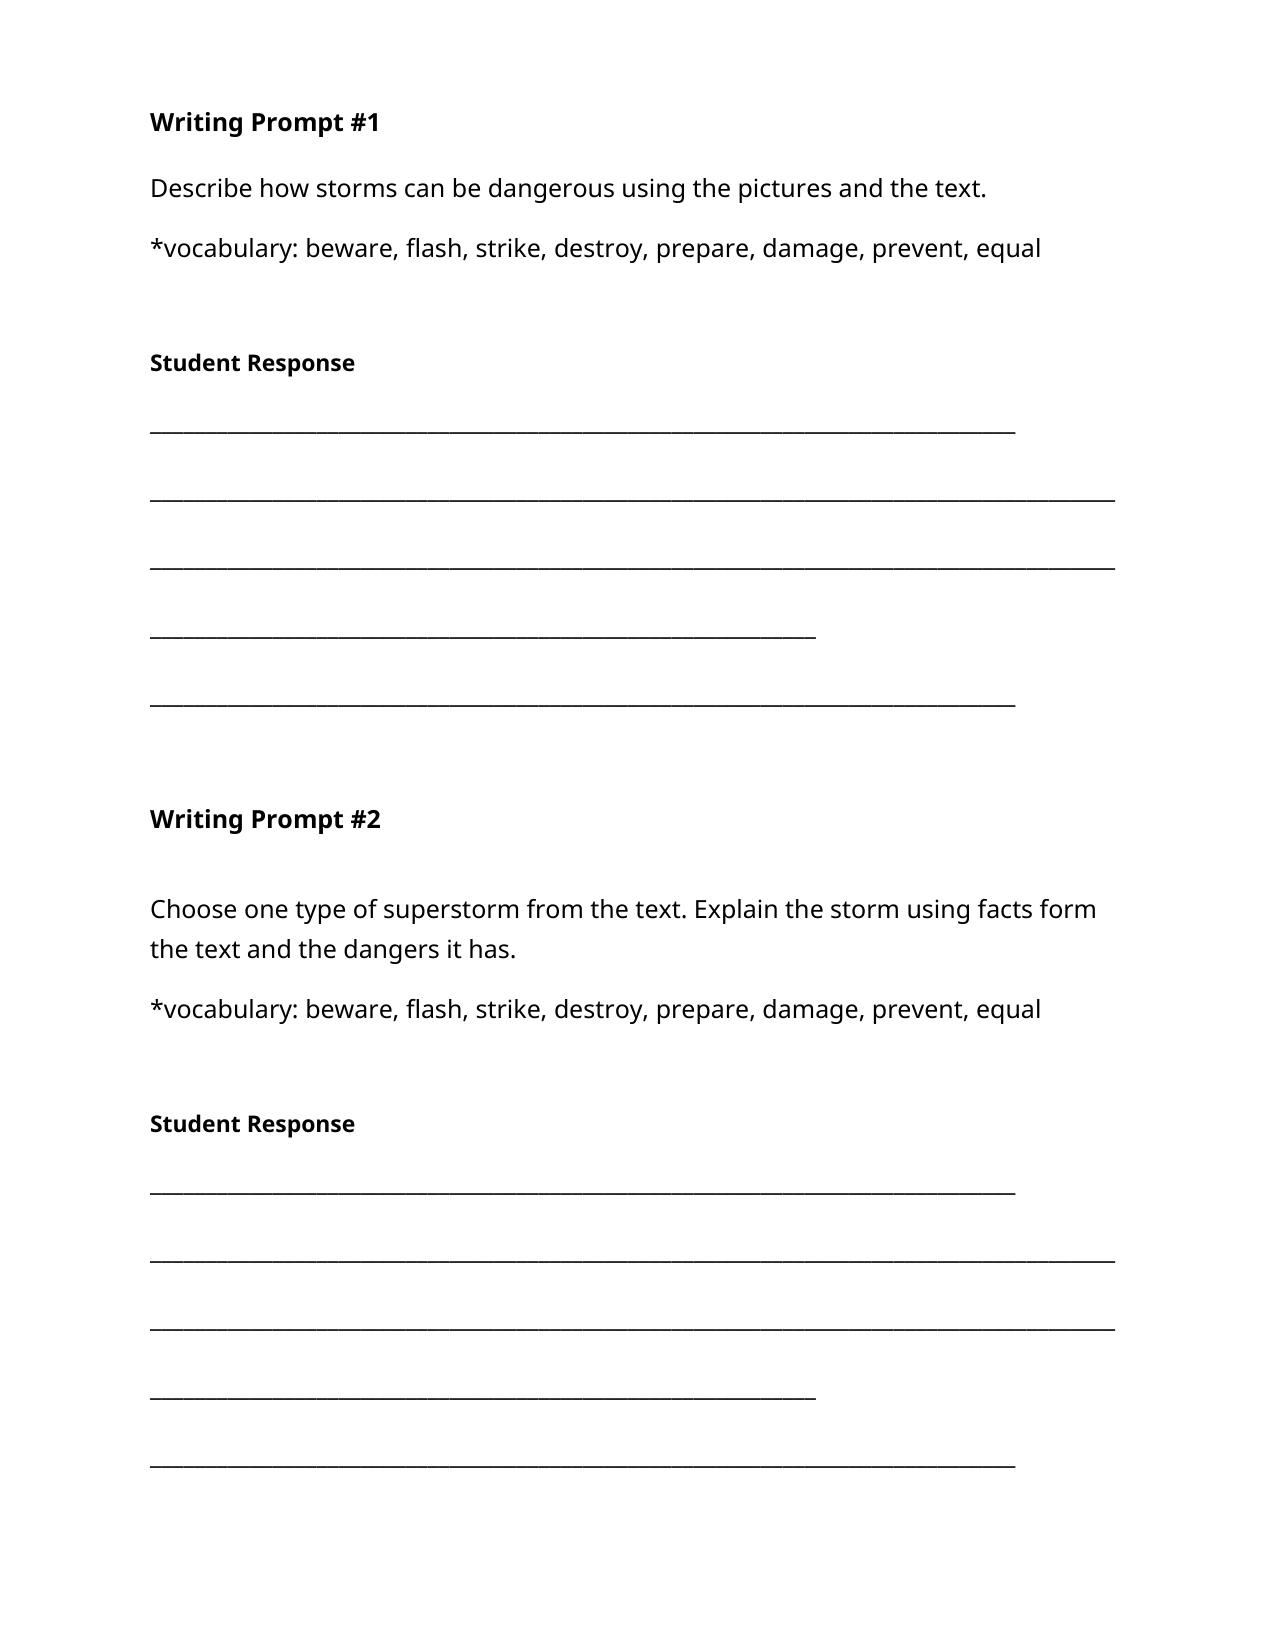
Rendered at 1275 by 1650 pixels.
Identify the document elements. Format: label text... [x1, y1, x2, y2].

text Choose one type of superstorm from the text. Explain the storm using facts form the text and the dangers it has. [150, 892, 1125, 965]
text ______________________________________________________________________________ [150, 1165, 1125, 1199]
text Writing Prompt #1 [150, 105, 1125, 139]
text ______________________________________________________________________________ [150, 676, 1125, 710]
text *vocabulary: beware, flash, strike, destroy, prepare, damage, prevent, equal [150, 230, 1125, 264]
text Writing Prompt #2 [150, 801, 1125, 835]
text __________________________________________________________________________________________________________________________________________________________________________________________________________________________________________ [150, 472, 1125, 642]
text ______________________________________________________________________________ [150, 404, 1125, 438]
text __________________________________________________________________________________________________________________________________________________________________________________________________________________________________________ [150, 1233, 1125, 1403]
text Describe how storms can be dangerous using the pictures and the text. [150, 170, 1125, 204]
text Student Response [150, 347, 1125, 378]
text Student Response [150, 1108, 1125, 1139]
text ______________________________________________________________________________ [150, 1437, 1125, 1471]
text *vocabulary: beware, flash, strike, destroy, prepare, damage, prevent, equal [150, 991, 1125, 1025]
